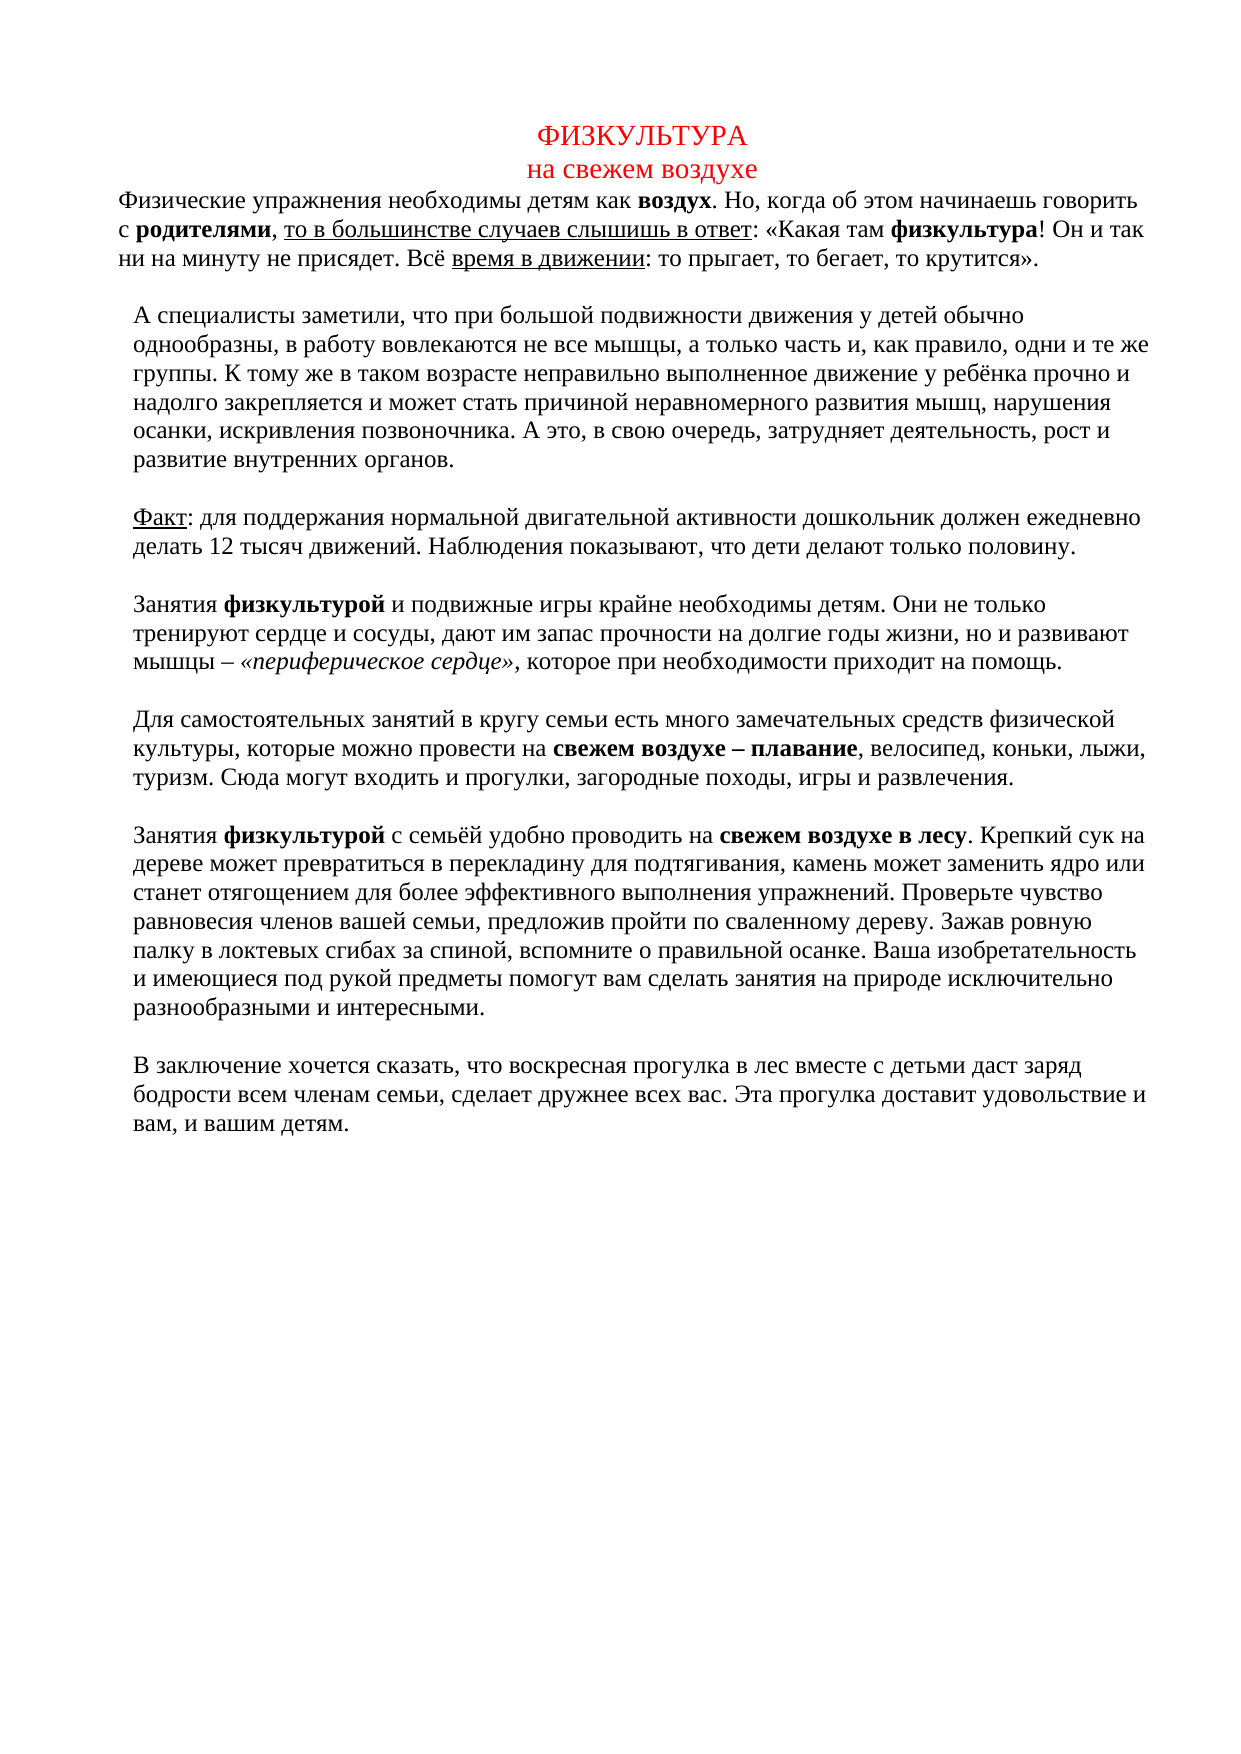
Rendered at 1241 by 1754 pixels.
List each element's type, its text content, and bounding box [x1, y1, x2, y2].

text Занятия физкультурой и подвижные игры крайне необходимы детям. Они не только тренируют сердце и сосуды, дают им запас прочности на долгие годы жизни, но и развивают мышцы – «периферическое сердце», которое при необходимости приходит на помощь. [133, 589, 1152, 675]
text ФИЗКУЛЬТУРА [133, 118, 1152, 152]
text В заключение хочется сказать, что воскресная прогулка в лес вместе с детьми даст заряд бодрости всем членам семьи, сделает дружнее всех вас. Эта прогулка доставит удовольствие и вам, и вашим детям. [133, 1050, 1152, 1136]
text Занятия физкультурой с семьёй удобно проводить на свежем воздухе в лесу. Крепкий сук на дереве может превратиться в перекладину для подтягивания, камень может заменить ядро или станет отягощением для более эффективного выполнения упражнений. Проверьте чувство равновесия членов вашей семьи, предложив пройти по сваленному дереву. Зажав ровную палку в локтевых сгибах за спиной, вспомните о правильной осанке. Ваша изобретательность и имеющиеся под рукой предметы помогут вам сделать занятия на природе исключительно разнообразными и интересными. [133, 820, 1152, 1021]
text Физические упражнения необходимы детям как воздух. Но, когда об этом начинаешь говорить с родителями, то в большинстве случаев слышишь в ответ: «Какая там физкультура! Он и так ни на минуту не присядет. Всё время в движении: то прыгает, то бегает, то крутится». [118, 185, 1152, 271]
text А специалисты заметили, что при большой подвижности движения у детей обычно однообразны, в работу вовлекаются не все мышцы, а только часть и, как правило, одни и те же группы. К тому же в таком возрасте неправильно выполненное движение у ребёнка прочно и надолго закрепляется и может стать причиной неравномерного развития мышц, нарушения осанки, искривления позвоночника. А это, в свою очередь, затрудняет деятельность, рост и развитие внутренних органов. [133, 301, 1152, 473]
text Для самостоятельных занятий в кругу семьи есть много замечательных средств физической культуры, которые можно провести на свежем воздухе – плавание, велосипед, коньки, лыжи, туризм. Сюда могут входить и прогулки, загородные походы, игры и развлечения. [133, 704, 1152, 791]
text на свежем воздухе [133, 152, 1152, 185]
text Факт: для поддержания нормальной двигательной активности дошкольник должен ежедневно делать 12 тысяч движений. Наблюдения показывают, что дети делают только половину. [133, 502, 1152, 560]
